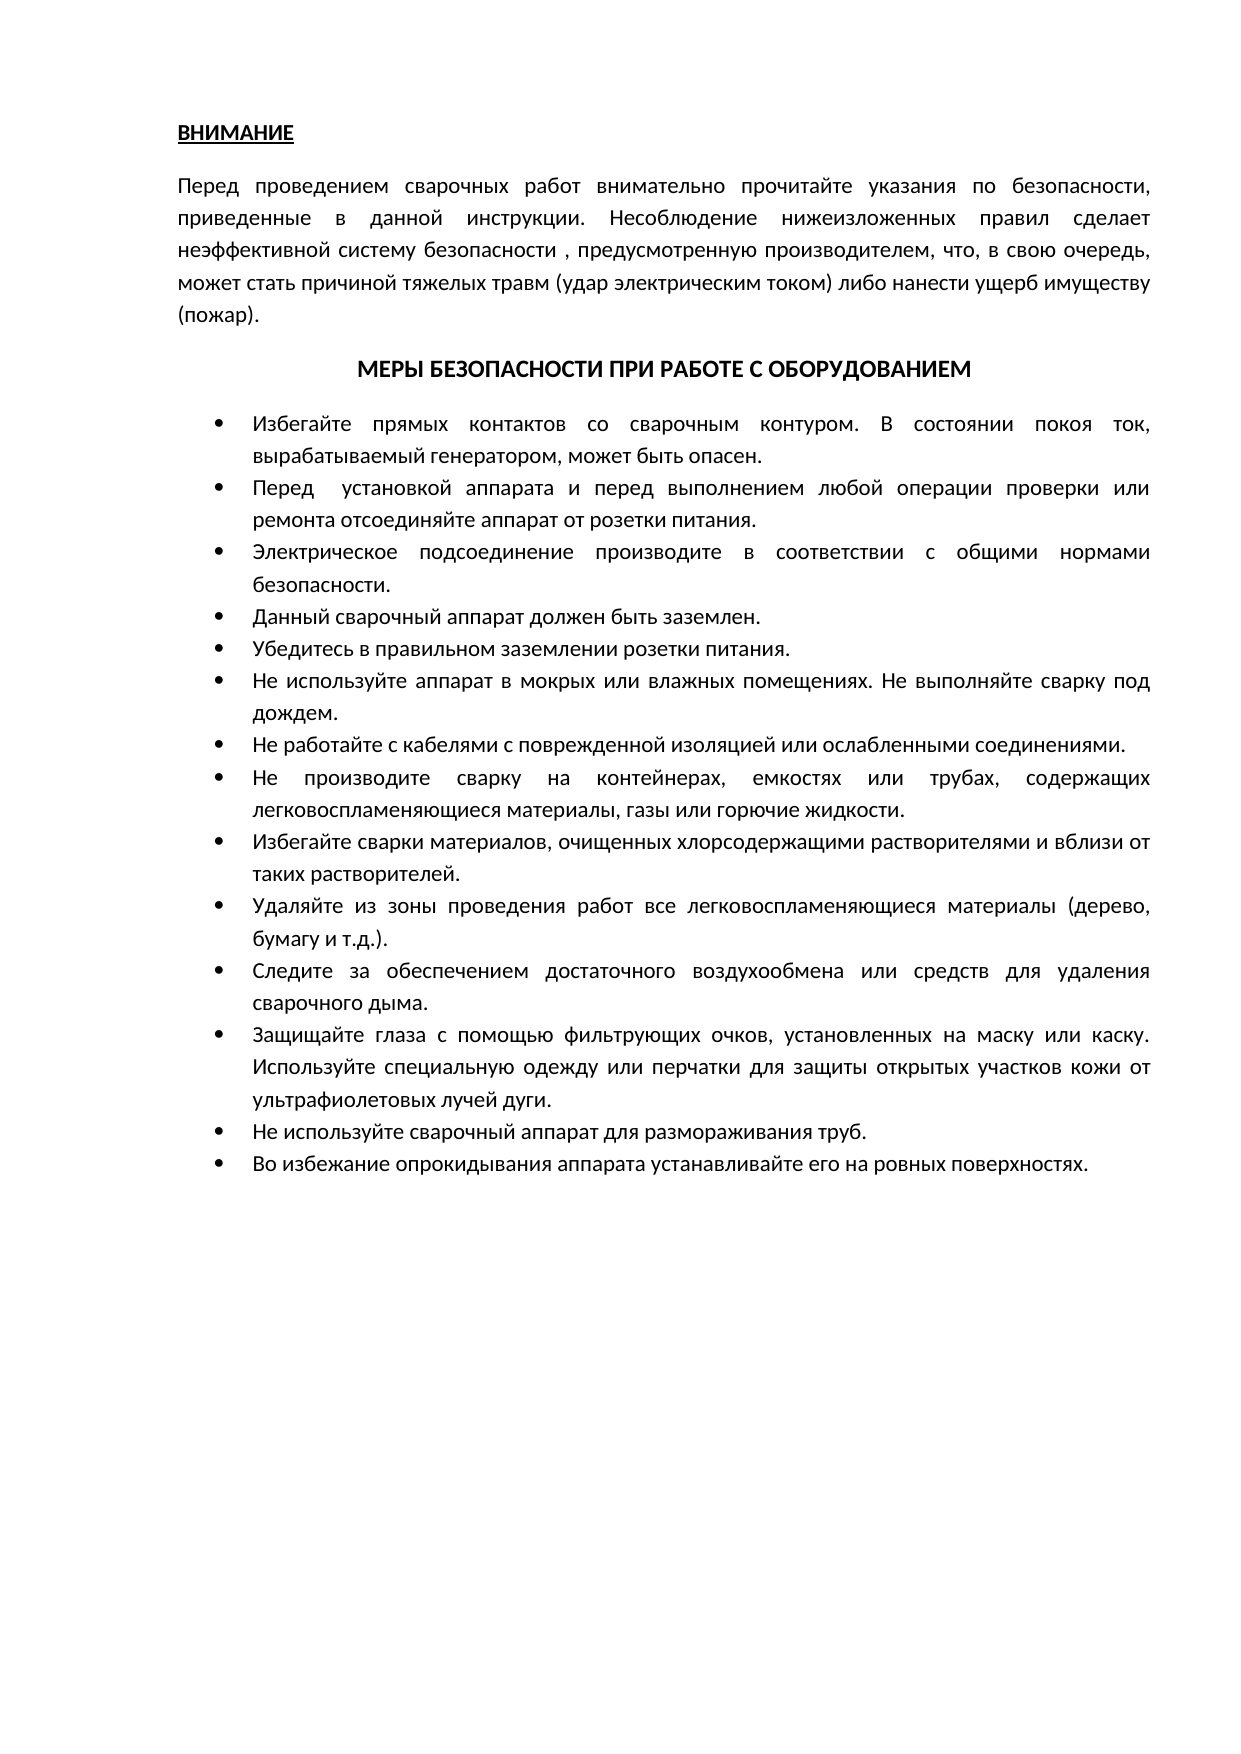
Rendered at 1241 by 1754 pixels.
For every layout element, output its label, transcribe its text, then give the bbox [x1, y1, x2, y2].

text Перед проведением сварочных работ внимательно прочитайте указания по безопасности, приведенные в данной инструкции. Несоблюдение нижеизложенных правил сделает неэффективной систему безопасности , предусмотренную производителем, что, в свою очередь, может стать причиной тяжелых травм (удар электрическим током) либо нанести ущерб имуществу (пожар). [177, 171, 1152, 328]
list Избегайте сварки материалов, очищенных хлорсодержащими растворителями и вблизи от таких растворителей. [215, 827, 1152, 887]
list Перед установкой аппарата и перед выполнением любой операции проверки или ремонта отсоединяйте аппарат от розетки питания. [215, 473, 1152, 533]
list Не работайте с кабелями с поврежденной изоляцией или ослабленными соединениями. [215, 731, 1152, 759]
list Удаляйте из зоны проведения работ все легковоспламеняющиеся материалы (дерево, бумагу и т.д.). [215, 892, 1152, 952]
list Убедитесь в правильном заземлении розетки питания. [215, 634, 1152, 662]
text МЕРЫ БЕЗОПАСНОСТИ ПРИ РАБОТЕ С ОБОРУДОВАНИЕМ [177, 353, 1152, 383]
list Избегайте прямых контактов со сварочным контуром. В состоянии покоя ток, вырабатываемый генератором, может быть опасен. [215, 409, 1152, 469]
list Данный сварочный аппарат должен быть заземлен. [215, 602, 1152, 630]
list Не производите сварку на контейнерах, емкостях или трубах, содержащих легковоспламеняющиеся материалы, газы или горючие жидкости. [215, 763, 1152, 823]
list Электрическое подсоединение производите в соответствии с общими нормами безопасности. [215, 537, 1152, 598]
list Следите за обеспечением достаточного воздухообмена или средств для удаления сварочного дыма. [215, 956, 1152, 1016]
list Защищайте глаза с помощью фильтрующих очков, установленных на маску или каску. Используйте специальную одежду или перчатки для защиты открытых участков кожи от ультрафиолетовых лучей дуги. [215, 1020, 1152, 1113]
text ВНИМАНИЕ [177, 118, 1152, 146]
list Не используйте аппарат в мокрых или влажных помещениях. Не выполняйте сварку под дождем. [215, 666, 1152, 726]
list Не используйте сварочный аппарат для размораживания труб. [215, 1117, 1152, 1145]
list Во избежание опрокидывания аппарата устанавливайте его на ровных поверхностях. [215, 1149, 1152, 1177]
